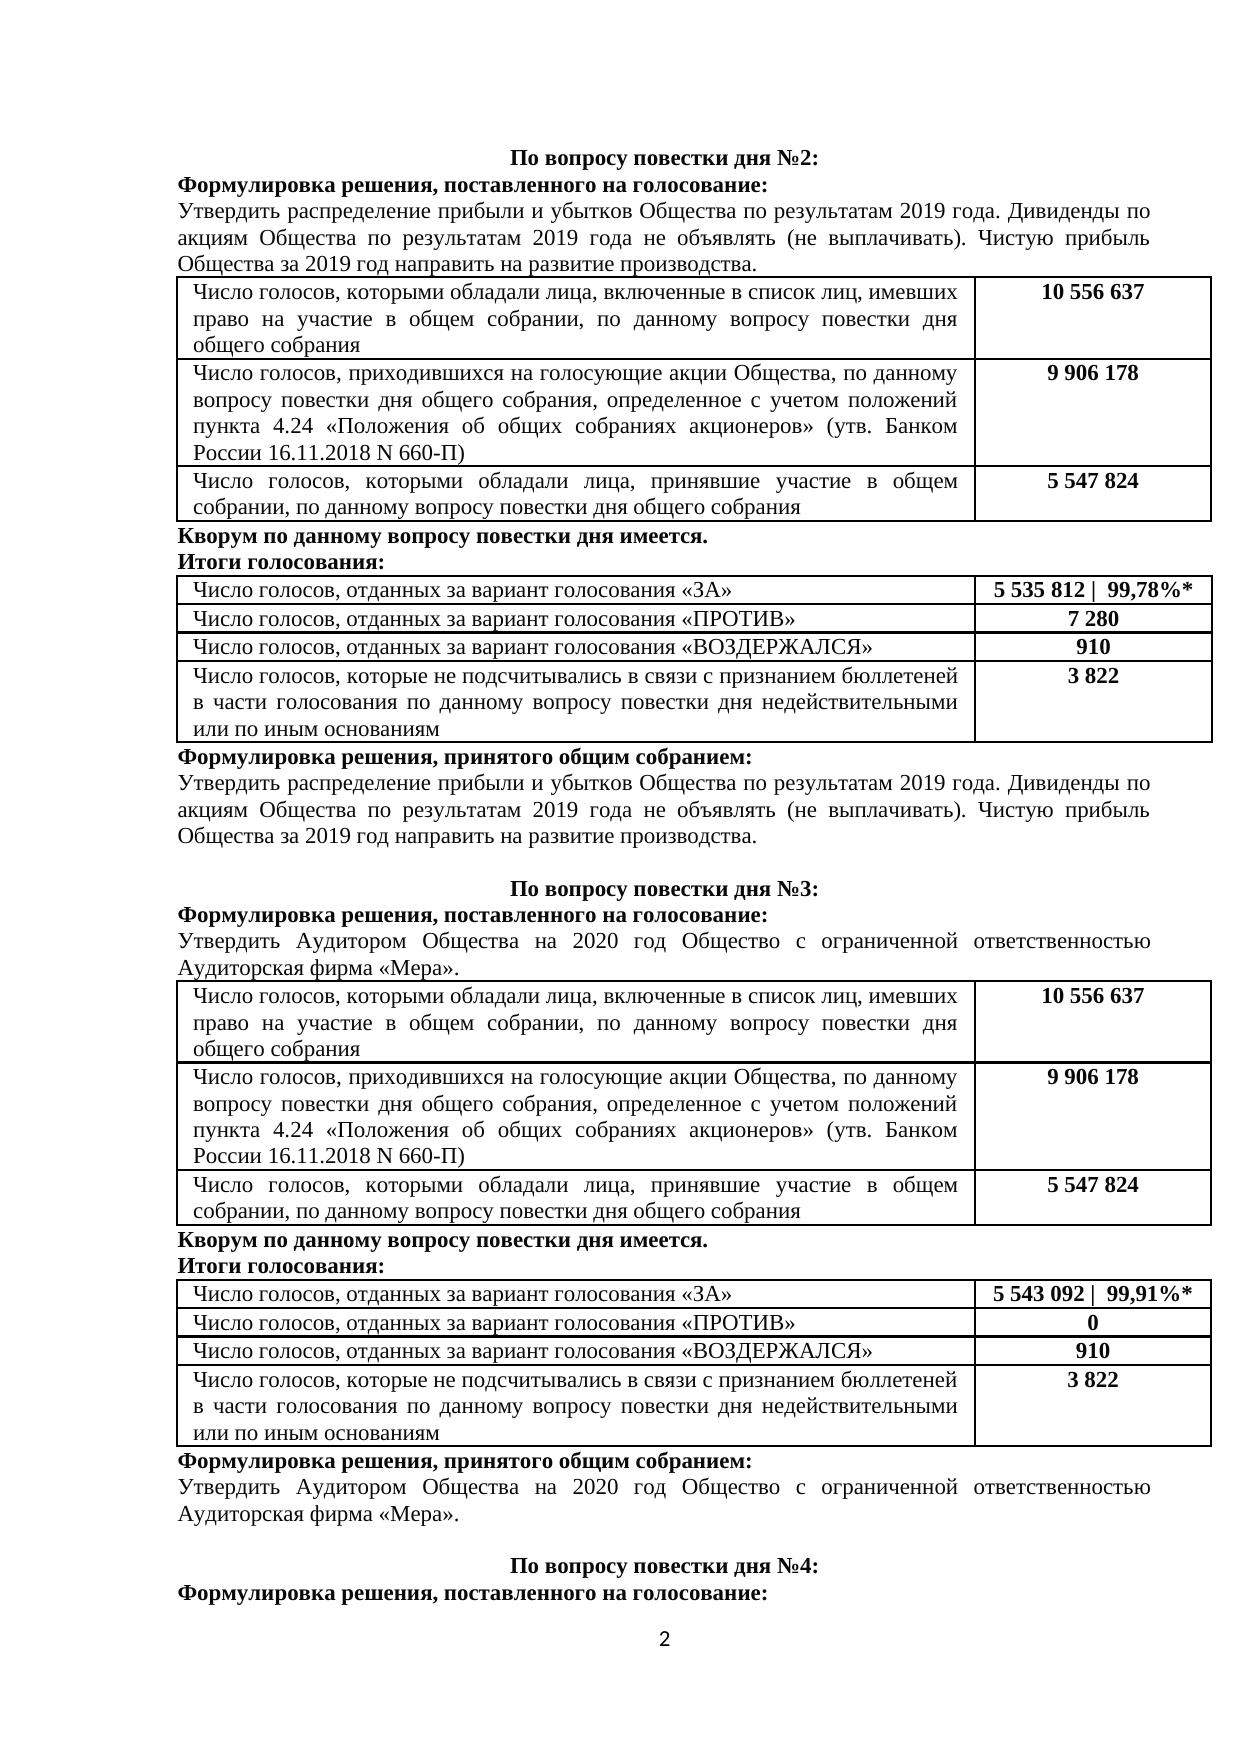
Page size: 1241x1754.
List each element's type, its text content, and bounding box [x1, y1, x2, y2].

text Формулировка решения, поставленного на голосование: [177, 1579, 1152, 1605]
table_cell 0 [976, 1309, 1210, 1335]
text Итоги голосования: [177, 548, 1152, 574]
table_cell Число голосов, отданных за вариант голосования «ВОЗДЕРЖАЛСЯ» [178, 1338, 974, 1364]
text Кворум по данному вопросу повестки дня имеется. [177, 522, 1152, 548]
table_header Число голосов, которыми обладали лица, включенные в список лиц, имевших право на участие в общем собрании, по данному вопросу повестки дня общего собрания [178, 278, 974, 357]
table_cell Число голосов, которыми обладали лица, принявшие участие в общем собрании, по данному вопросу повестки дня общего собрания [178, 467, 974, 520]
table_header Число голосов, которыми обладали лица, включенные в список лиц, имевших право на участие в общем собрании, по данному вопросу повестки дня общего собрания [178, 982, 974, 1061]
text Кворум по данному вопросу повестки дня имеется. [177, 1226, 1152, 1252]
text Утвердить распределение прибыли и убытков Общества по результатам 2019 года. Дивиденды по акциям Общества по результатам 2019 года не объявлять (не выплачивать). Чистую прибыль Общества за 2019 год направить на развитие производства. [177, 197, 1152, 276]
text Формулировка решения, принятого общим собранием: [177, 1447, 1152, 1473]
table_cell Число голосов, которые не подсчитывались в связи с признанием бюллетеней в части голосования по данному вопросу повестки дня недействительными или по иным основаниям [178, 1366, 974, 1445]
table_header 10 556 637 [976, 982, 1210, 1061]
text Формулировка решения, принятого общим собранием: [177, 743, 1152, 769]
table_header 5 535 812 | 99,78%* [976, 577, 1211, 603]
text По вопросу повестки дня №4: [177, 1552, 1152, 1579]
table_cell 910 [976, 1338, 1210, 1364]
table_cell 7 280 [976, 605, 1211, 631]
table_cell Число голосов, отданных за вариант голосования «ВОЗДЕРЖАЛСЯ» [178, 634, 974, 660]
table_cell Число голосов, отданных за вариант голосования «ПРОТИВ» [178, 1309, 974, 1335]
table_header Число голосов, отданных за вариант голосования «ЗА» [178, 577, 974, 603]
table_cell 910 [976, 634, 1211, 660]
table_header 10 556 637 [976, 278, 1210, 357]
table_cell Число голосов, отданных за вариант голосования «ПРОТИВ» [178, 605, 974, 631]
table_cell 9 906 178 [976, 1064, 1210, 1169]
table_cell 9 906 178 [976, 360, 1210, 465]
text Утвердить Аудитором Общества на 2020 год Общество с ограниченной ответственностью Аудиторская фирма «Мера». [177, 927, 1152, 980]
table_cell 3 822 [976, 662, 1211, 741]
table_header Число голосов, отданных за вариант голосования «ЗА» [178, 1281, 974, 1307]
table_cell Число голосов, которые не подсчитывались в связи с признанием бюллетеней в части голосования по данному вопросу повестки дня недействительными или по иным основаниям [178, 662, 974, 741]
text По вопросу повестки дня №3: [177, 875, 1152, 901]
text По вопросу повестки дня №2: [177, 144, 1152, 171]
table_header 5 543 092 | 99,91%* [976, 1281, 1210, 1307]
text Утвердить Аудитором Общества на 2020 год Общество с ограниченной ответственностью Аудиторская фирма «Мера». [177, 1473, 1152, 1526]
text Итоги голосования: [177, 1252, 1152, 1278]
text Формулировка решения, поставленного на голосование: [177, 171, 1152, 197]
table_cell Число голосов, которыми обладали лица, принявшие участие в общем собрании, по данному вопросу повестки дня общего собрания [178, 1171, 974, 1224]
table_cell 5 547 824 [976, 1171, 1210, 1224]
text Утвердить распределение прибыли и убытков Общества по результатам 2019 года. Дивиденды по акциям Общества по результатам 2019 года не объявлять (не выплачивать). Чистую прибыль Общества за 2019 год направить на развитие производства. [177, 769, 1152, 848]
table_cell 3 822 [976, 1366, 1210, 1445]
table_cell 5 547 824 [976, 467, 1210, 520]
text Формулировка решения, поставленного на голосование: [177, 901, 1152, 927]
